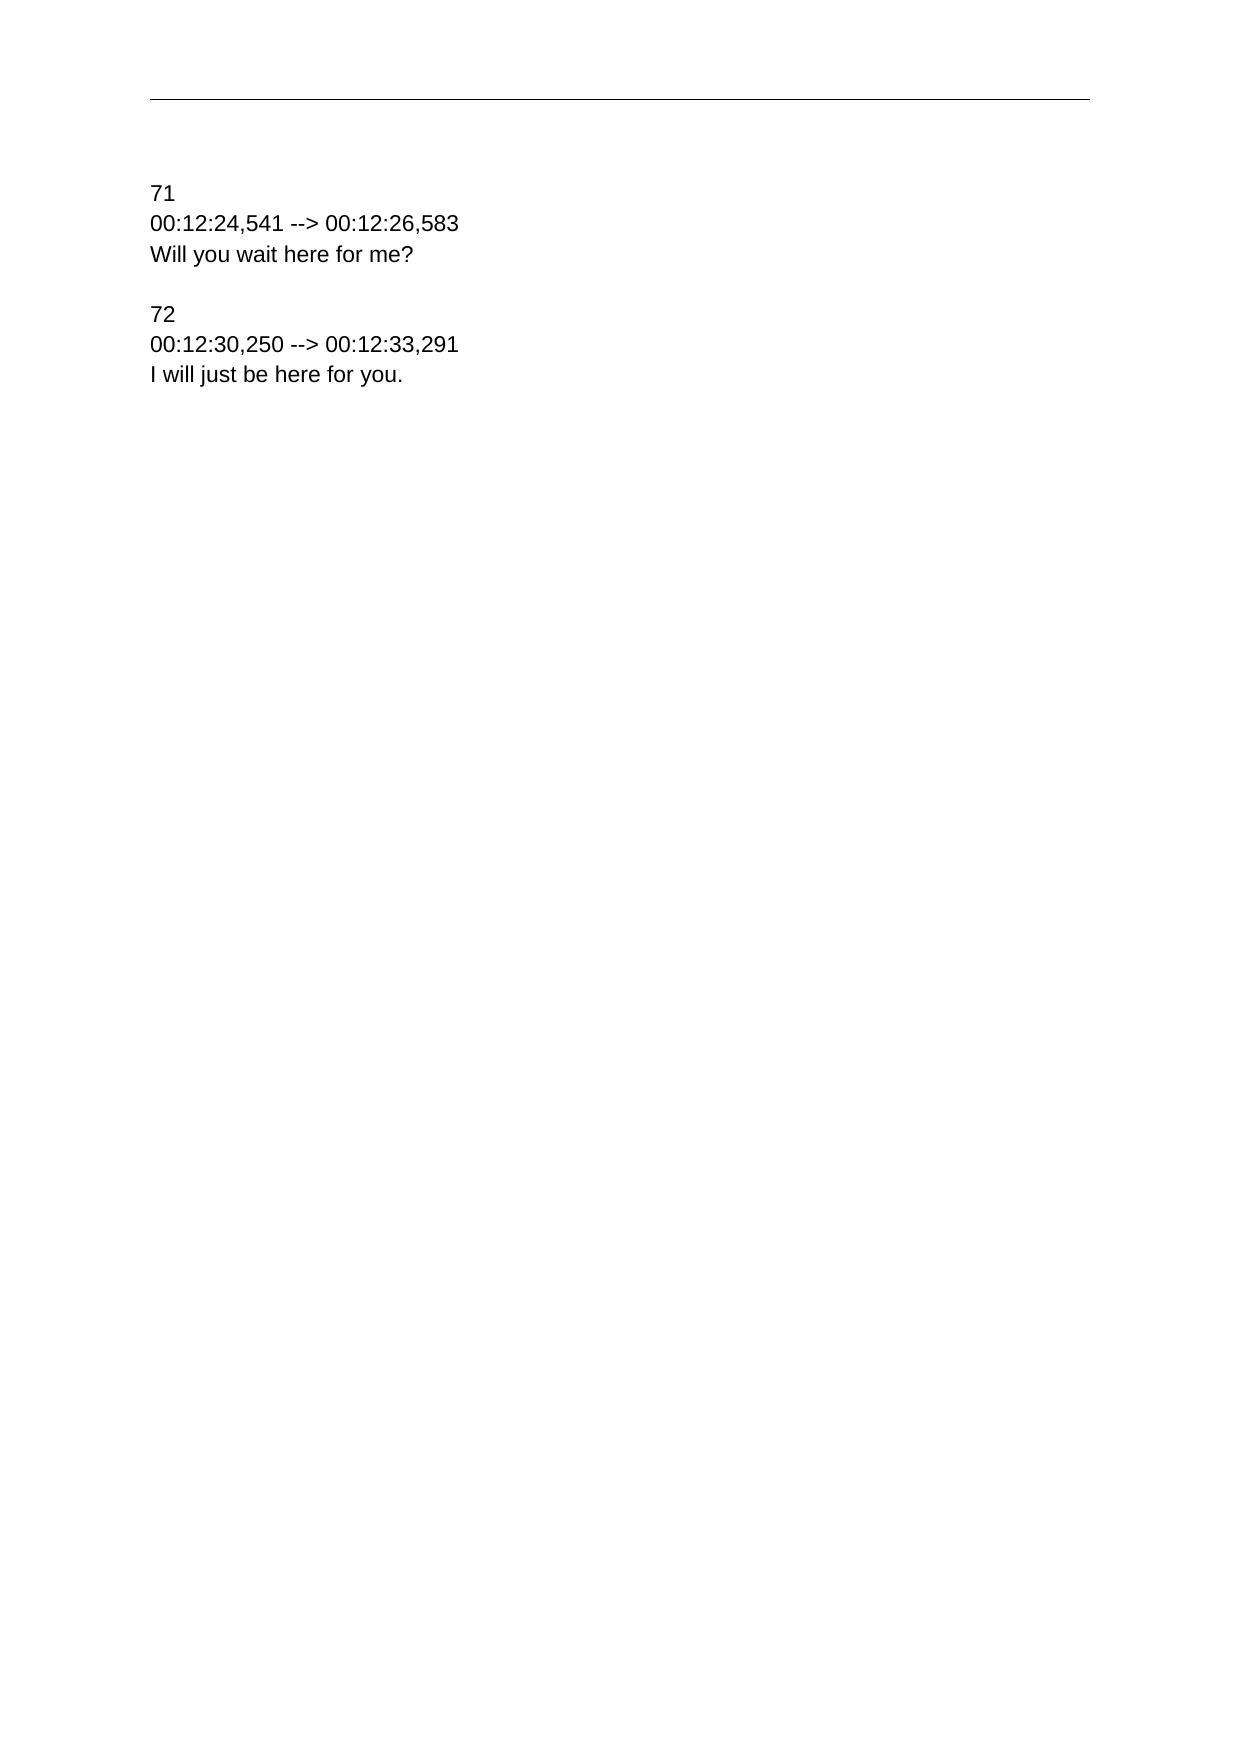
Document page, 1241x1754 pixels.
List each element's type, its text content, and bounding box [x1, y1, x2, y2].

text I will just be here for you. [150, 361, 1090, 388]
text 71 [150, 180, 1090, 207]
text Will you wait here for me? [150, 241, 1090, 267]
text 72 [150, 301, 1090, 327]
text 00:12:30,250 --> 00:12:33,291 [150, 331, 1090, 358]
text 00:12:24,541 --> 00:12:26,583 [150, 210, 1090, 237]
